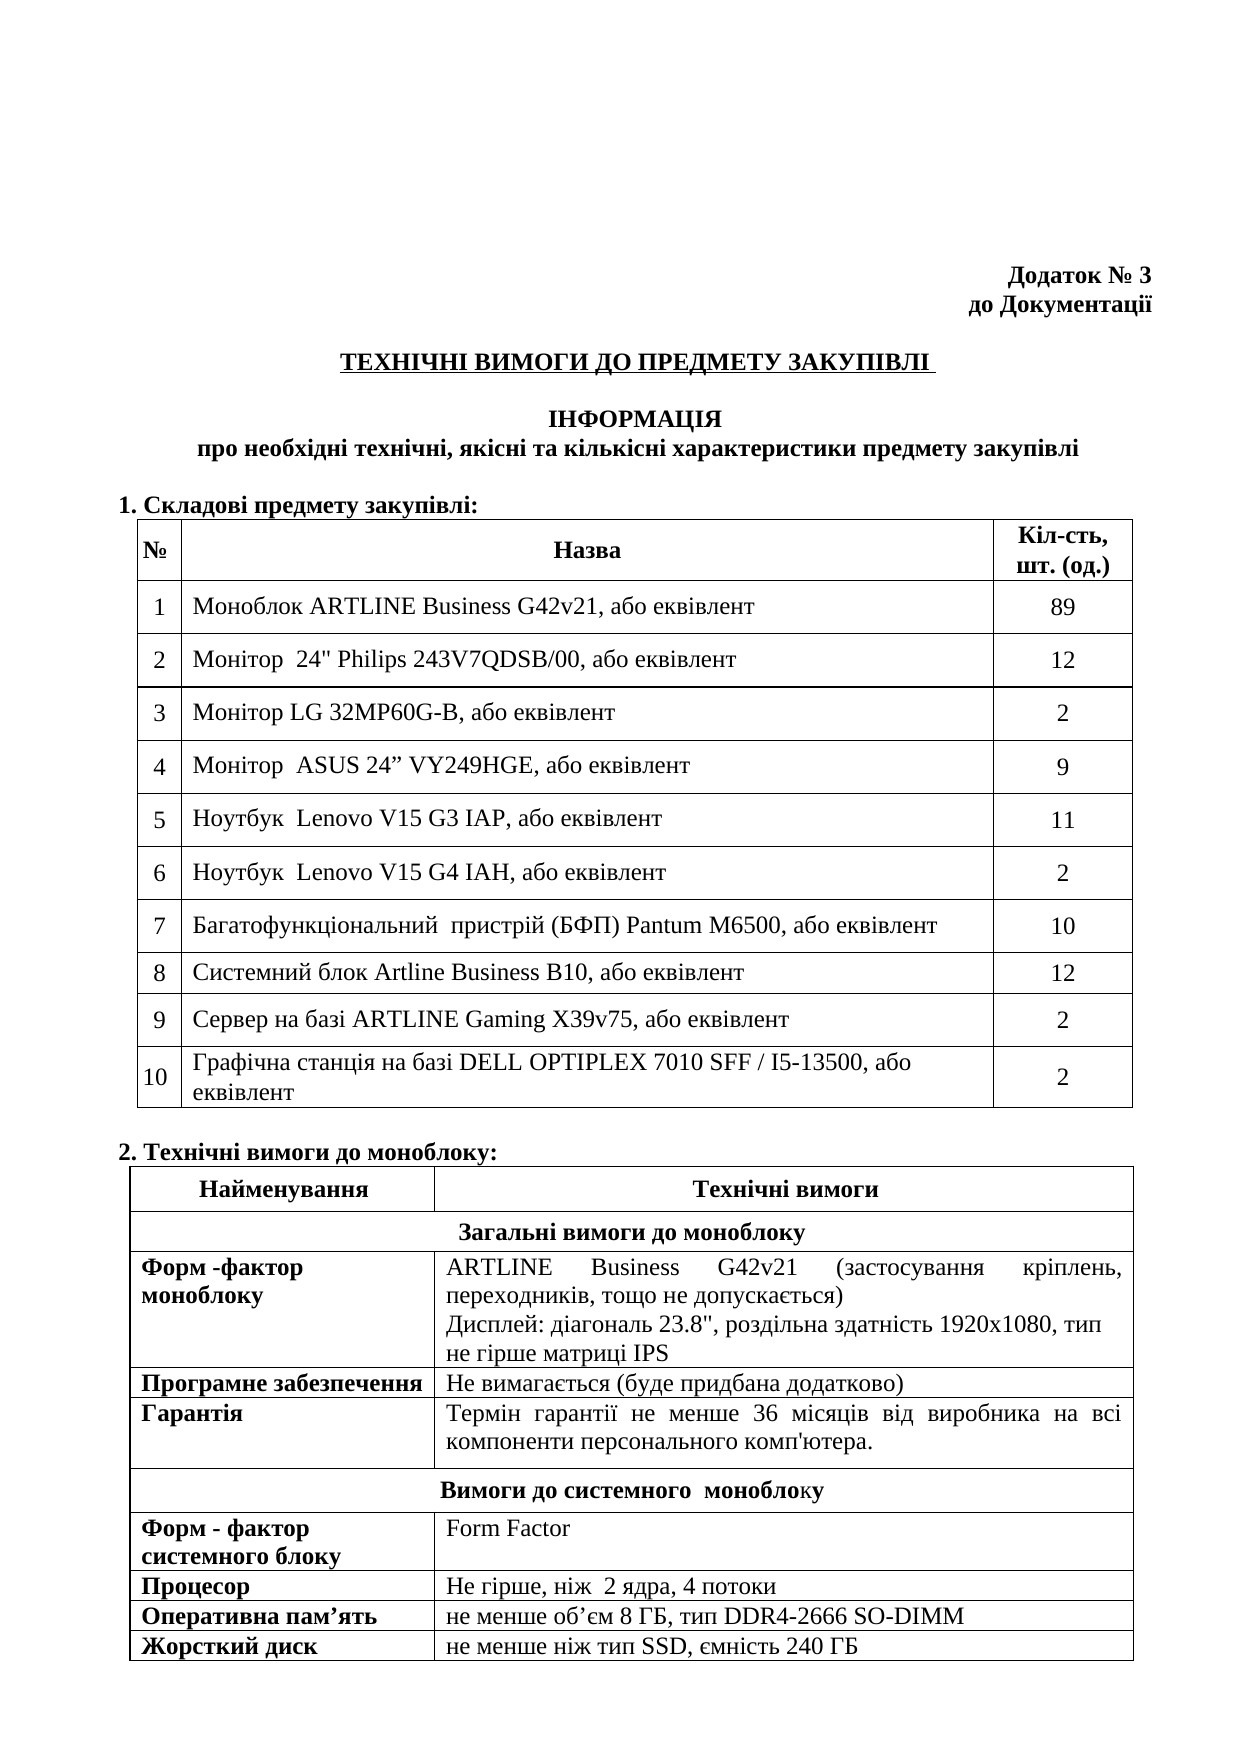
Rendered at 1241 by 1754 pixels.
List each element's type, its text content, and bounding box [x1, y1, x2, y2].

table_cell Загальні вимоги до моноблоку [131, 1212, 1133, 1251]
table_cell 5 [138, 794, 181, 846]
text 2. Технічні вимоги до моноблоку: [118, 1137, 1152, 1166]
text 1. Складові предмету закупівлі: [118, 490, 1152, 519]
table_cell 2 [994, 847, 1132, 899]
table_cell 3 [138, 688, 181, 739]
table_cell 4 [138, 741, 181, 793]
table_cell Форм - фактор системного блоку [131, 1513, 434, 1570]
table_header Назва [182, 520, 993, 580]
table_cell не менше об’єм 8 ГБ, тип DDR4-2666 SO-DIMM [435, 1601, 1133, 1630]
table_cell Системний блок Artline Business B10, або еквівлент [182, 953, 993, 993]
table_cell Ноутбук Lenovo V15 G3 IAP, або еквівлент [182, 794, 993, 846]
table_cell Монітор 24" Philips 243V7QDSB/00, або еквівлент [182, 634, 993, 686]
table_header Кіл-сть, шт. (од.) [994, 520, 1132, 580]
table_cell Жорсткий диск [131, 1631, 434, 1659]
table_cell Програмне забезпечення [131, 1368, 434, 1397]
table_cell 7 [138, 900, 181, 952]
table_cell Форм -фактор моноблоку [131, 1252, 434, 1367]
text ТЕХНІЧНІ ВИМОГИ ДО ПРЕДМЕТУ ЗАКУПІВЛІ [118, 347, 1152, 375]
table_cell Не гірше, ніж 2 ядра, 4 потоки [435, 1571, 1133, 1600]
text Додаток № 3 [118, 260, 1152, 289]
table_cell 9 [994, 741, 1132, 793]
table_cell Термін гарантії не менше 36 місяців від виробника на всі компоненти персонального комп'ютера. [435, 1398, 1133, 1467]
text до Документації [118, 289, 1152, 318]
table_header Технічні вимоги [435, 1167, 1133, 1211]
table_cell Моноблок ARTLINE Business G42v21, або еквівлент [182, 581, 993, 633]
table_cell Оперативна пам’ять [131, 1601, 434, 1630]
table_cell Монітор LG 32MP60G-B, або еквівлент [182, 688, 993, 739]
table_cell Багатофункціональний пристрій (БФП) Pantum M6500, або еквівлент [182, 900, 993, 952]
table_cell 2 [994, 688, 1132, 739]
table_cell 11 [994, 794, 1132, 846]
table_cell ARTLINE Business G42v21 (застосування кріплень, переходників, тощо не допускається) Дисплей: діагональ 23.8", роздільна здатність 1920x1080, тип не гірше матриці IPS [435, 1252, 1133, 1367]
table_cell 10 [994, 900, 1132, 952]
table_cell 12 [994, 634, 1132, 686]
table_cell 2 [994, 994, 1132, 1046]
table_cell Гарантія [131, 1398, 434, 1467]
table_cell 2 [138, 634, 181, 686]
table_cell Сервер на базі ARTLINE Gaming X39v75, або еквівлент [182, 994, 993, 1046]
table_cell 8 [138, 953, 181, 993]
table_cell Ноутбук Lenovo V15 G4 IAН, або еквівлент [182, 847, 993, 899]
table_cell 12 [994, 953, 1132, 993]
text про необхідні технічні, якісні та кількісні характеристики предмету закупівлі [118, 433, 1152, 462]
text ІНФОРМАЦІЯ [118, 404, 1152, 433]
table_cell Графічна станція на базі DELL OPTIPLEX 7010 SFF / I5-13500, або еквівлент [182, 1047, 993, 1107]
table_cell Монітор ASUS 24” VY249HGE, або еквівлент [182, 741, 993, 793]
table_cell 6 [138, 847, 181, 899]
table_cell 89 [994, 581, 1132, 633]
table_cell 10 [138, 1047, 181, 1107]
table_header Найменування [131, 1167, 434, 1211]
table_cell Form Factor [435, 1513, 1133, 1570]
table_cell Процесор [131, 1571, 434, 1600]
table_header № [138, 520, 181, 580]
table_cell 2 [994, 1047, 1132, 1107]
table_cell Вимоги до системного моноблоку [131, 1469, 1133, 1512]
table_cell 9 [138, 994, 181, 1046]
table_cell 1 [138, 581, 181, 633]
table_cell Не вимагається (буде придбана додатково) [435, 1368, 1133, 1397]
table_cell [435, 1631, 1133, 1659]
